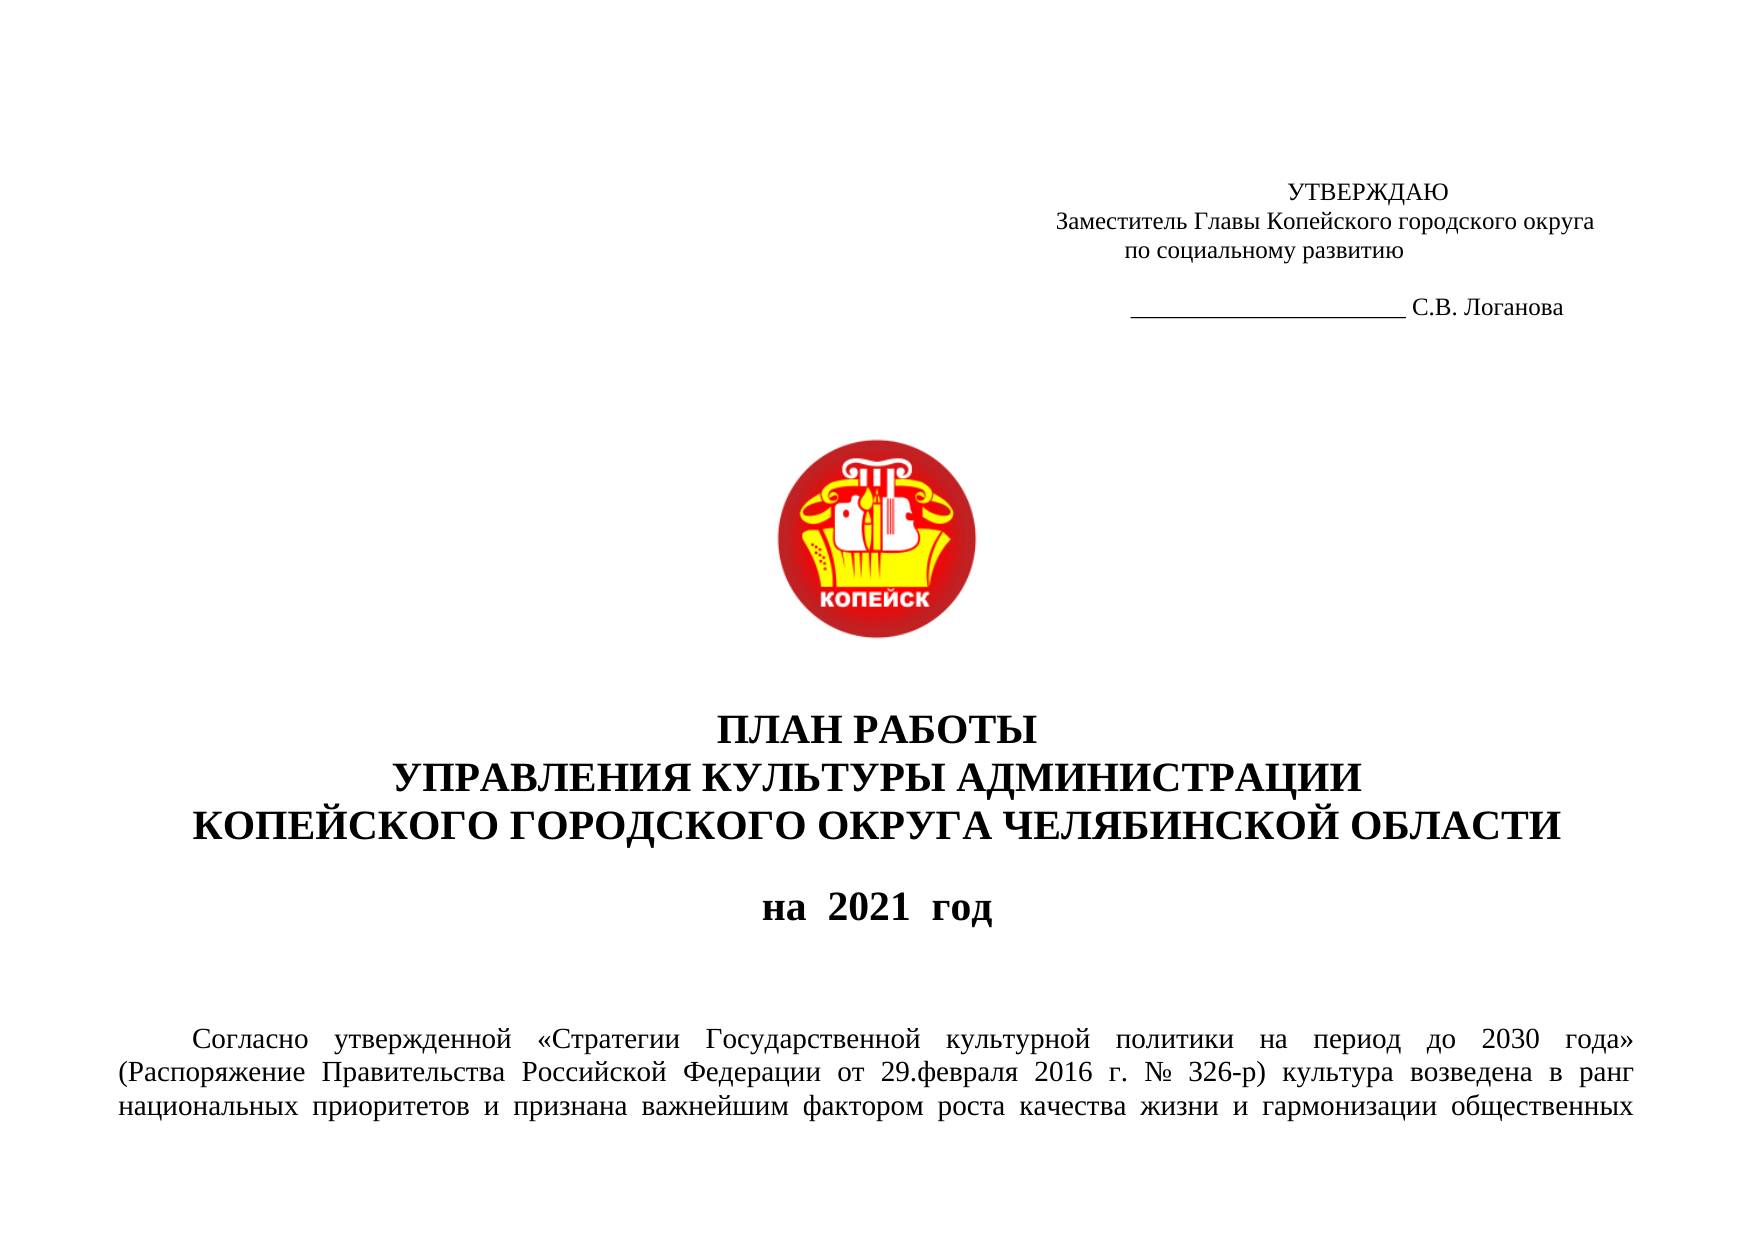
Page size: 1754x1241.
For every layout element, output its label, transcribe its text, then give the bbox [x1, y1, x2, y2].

text ПЛАН РАБОТЫ [118, 704, 1636, 752]
text УПРАВЛЕНИЯ КУЛЬТУРЫ АДМИНИСТРАЦИИ [118, 752, 1636, 800]
text ______________________ С.В. Логанова [118, 292, 1636, 321]
picture [773, 436, 980, 643]
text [118, 1021, 1636, 1121]
text Заместитель Главы Копейского городского округа [118, 206, 1636, 235]
text по социальному развитию [118, 235, 1636, 263]
text на 2021 год [118, 882, 1636, 930]
text УТВЕРЖДАЮ [118, 177, 1636, 206]
text КОПЕЙСКОГО ГОРОДСКОГО ОКРУГА ЧЕЛЯБИНСКОЙ ОБЛАСТИ [118, 800, 1636, 848]
